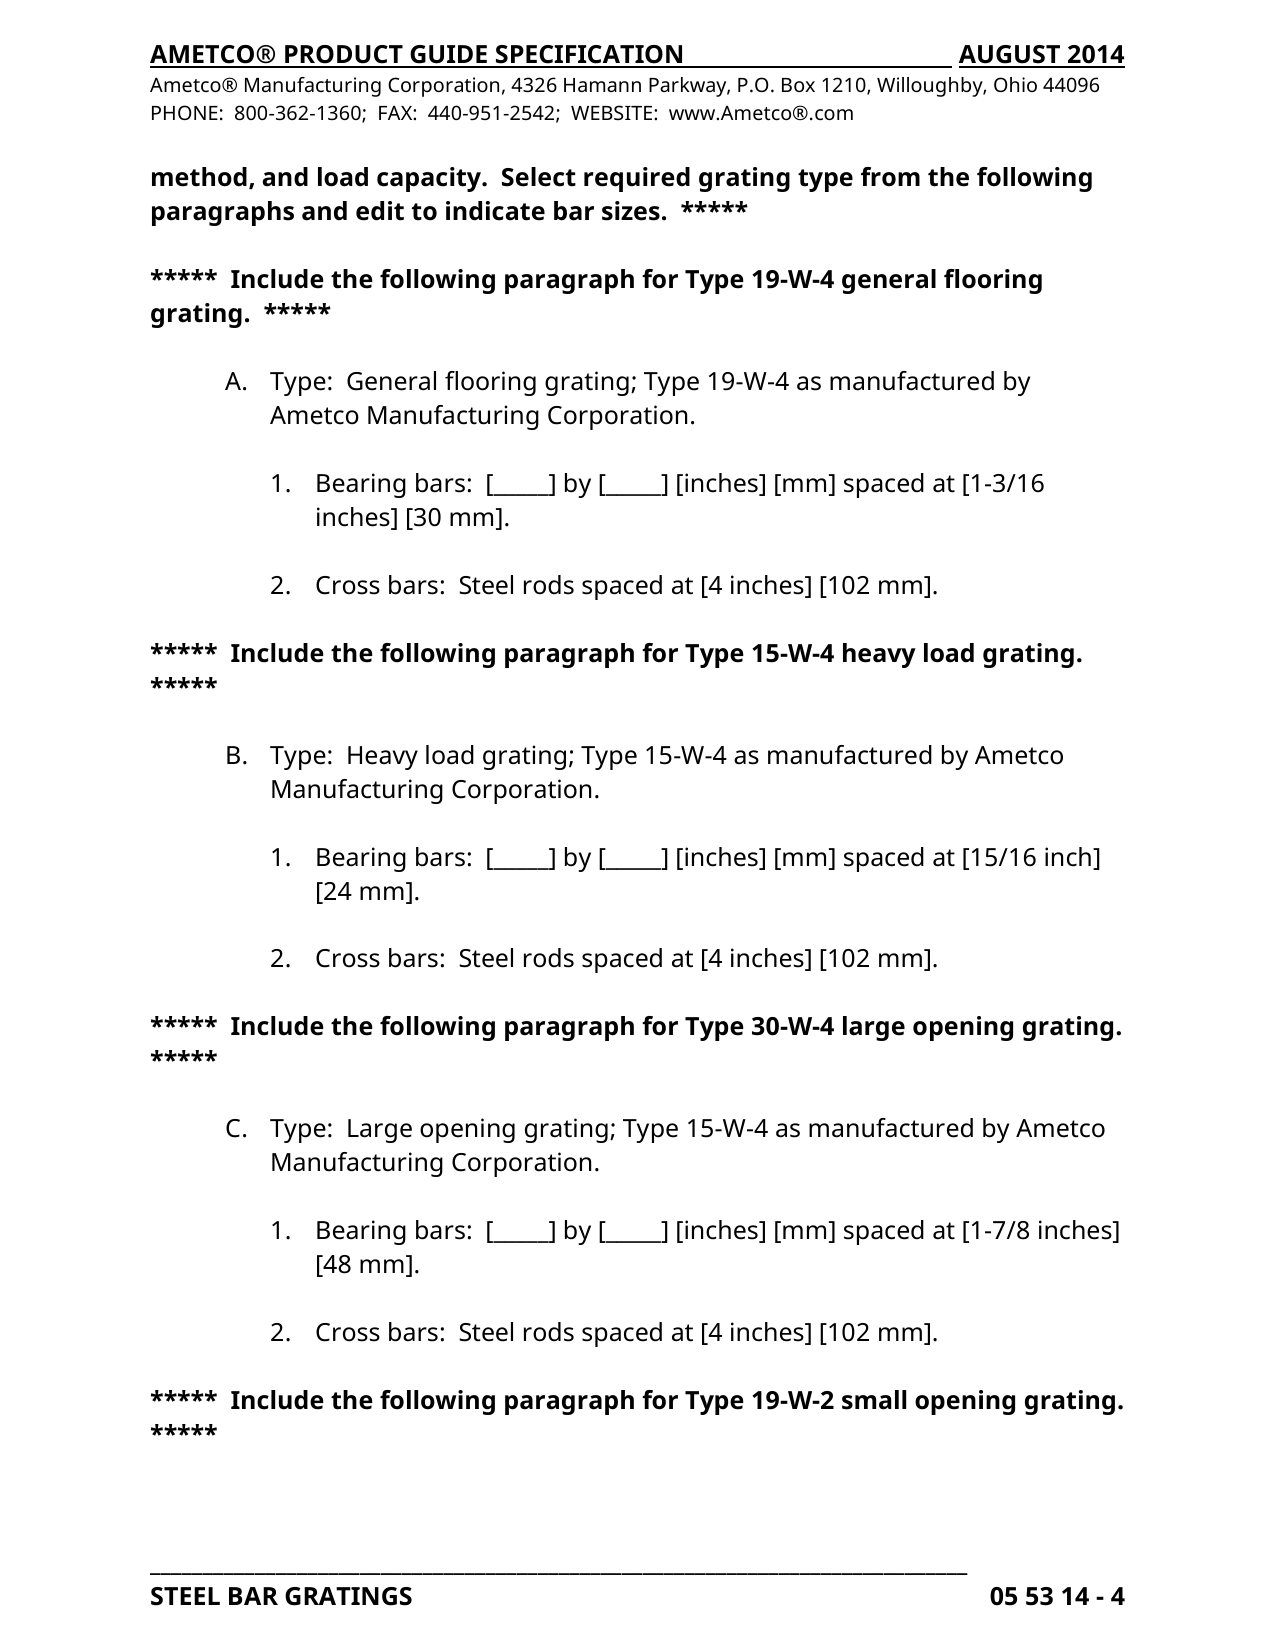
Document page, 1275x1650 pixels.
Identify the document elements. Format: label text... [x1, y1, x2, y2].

text 2. Cross bars: Steel rods spaced at [4 inches] [102 mm]. [150, 1315, 1125, 1349]
text 1. Bearing bars: [_____] by [_____] [inches] [mm] spaced at [15/16 inch] [24 mm]. [150, 839, 1125, 907]
text 2. Cross bars: Steel rods spaced at [4 inches] [102 mm]. [150, 941, 1125, 975]
text ***** Include the following paragraph for Type 19-W-4 general flooring grating. ***** [150, 262, 1125, 330]
text 1. Bearing bars: [_____] by [_____] [inches] [mm] spaced at [1-3/16 inches] [30 mm]. [150, 466, 1125, 534]
text 2. Cross bars: Steel rods spaced at [4 inches] [102 mm]. [150, 568, 1125, 602]
text ***** Include the following paragraph for Type 19-W-2 small opening grating. ***** [150, 1383, 1125, 1451]
text C. Type: Large opening grating; Type 15-W-4 as manufactured by Ametco Manufacturing Corporation. [150, 1111, 1125, 1179]
text 1. Bearing bars: [_____] by [_____] [inches] [mm] spaced at [1-7/8 inches] [48 mm]. [150, 1213, 1125, 1281]
text ***** Include the following paragraph for Type 15-W-4 heavy load grating. ***** [150, 636, 1125, 704]
text ***** Include the following paragraph for Type 30-W-4 large opening grating. ***** [150, 1009, 1125, 1077]
text A. Type: General flooring grating; Type 19-W-4 as manufactured by Ametco Manufacturing Corporation. [150, 364, 1125, 432]
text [150, 160, 1125, 228]
text B. Type: Heavy load grating; Type 15-W-4 as manufactured by Ametco Manufacturing Corporation. [150, 738, 1125, 806]
